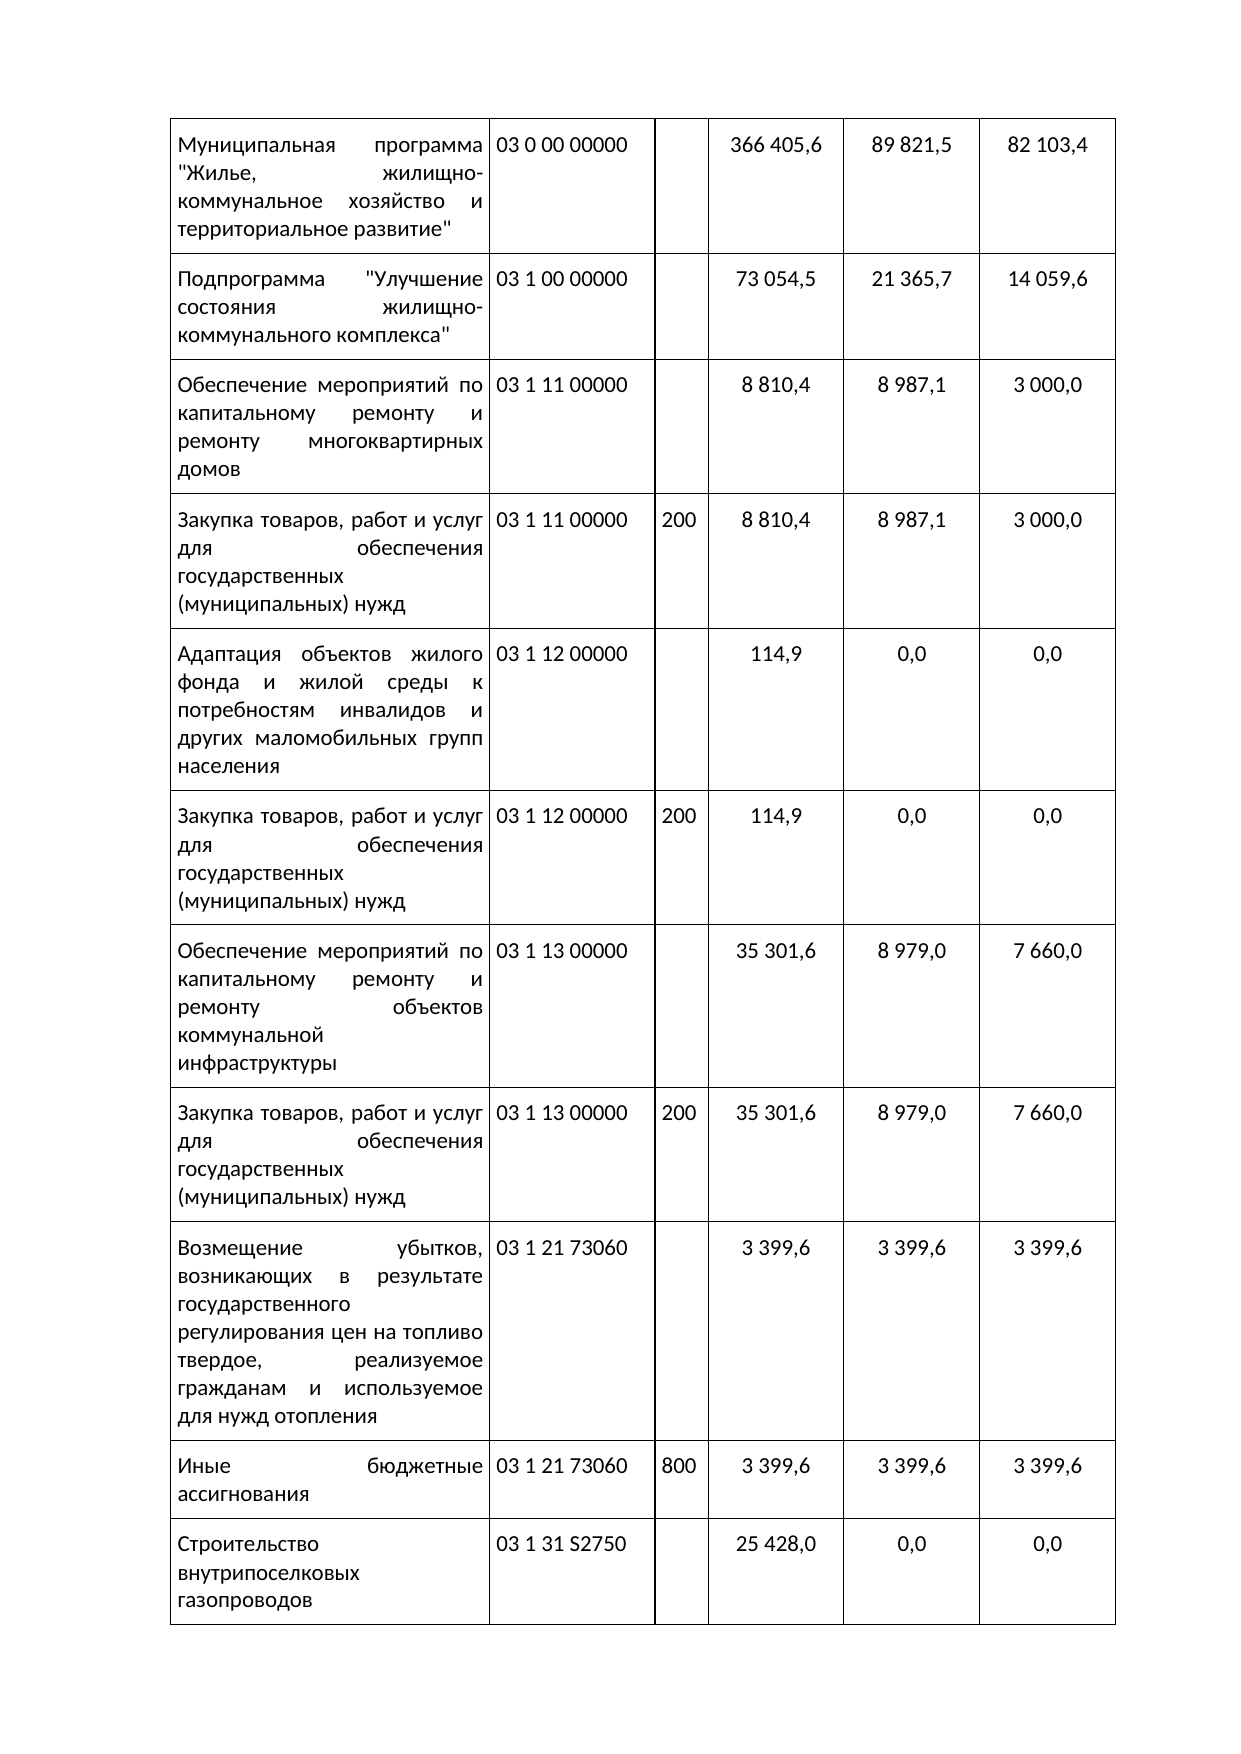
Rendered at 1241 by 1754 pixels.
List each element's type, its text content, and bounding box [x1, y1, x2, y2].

table_cell 200 [656, 1088, 708, 1221]
table_cell 7 660,0 [980, 925, 1115, 1087]
table_cell 03 1 12 00000 [490, 791, 654, 924]
table_cell Закупка товаров, работ и услуг для обеспечения государственных (муниципальных) нужд [171, 494, 489, 628]
table_cell 25 428,0 [709, 1519, 843, 1624]
table_cell 8 979,0 [844, 1088, 979, 1221]
table_cell 8 987,1 [844, 360, 979, 493]
table_cell 03 0 00 00000 [490, 119, 654, 252]
table_cell 366 405,6 [709, 119, 843, 252]
table_cell 21 365,7 [844, 254, 979, 359]
table_cell 03 1 13 00000 [490, 925, 654, 1087]
table_cell 200 [656, 494, 708, 628]
table_cell 114,9 [709, 629, 843, 790]
table_cell [656, 119, 708, 252]
table_cell 3 399,6 [980, 1222, 1115, 1439]
table_cell 03 1 12 00000 [490, 629, 654, 790]
table_cell 8 987,1 [844, 494, 979, 628]
table_cell 3 000,0 [980, 494, 1115, 628]
table_cell Обеспечение мероприятий по капитальному ремонту и ремонту многоквартирных домов [171, 360, 489, 493]
table_cell Закупка товаров, работ и услуг для обеспечения государственных (муниципальных) нужд [171, 1088, 489, 1221]
table_cell [656, 360, 708, 493]
table_cell 03 1 00 00000 [490, 254, 654, 359]
table_cell [656, 254, 708, 359]
table_cell [656, 1222, 708, 1439]
table_cell 3 399,6 [980, 1441, 1115, 1518]
table_cell Закупка товаров, работ и услуг для обеспечения государственных (муниципальных) нужд [171, 791, 489, 924]
table_cell 0,0 [844, 629, 979, 790]
table_cell 0,0 [980, 1519, 1115, 1624]
table_cell 14 059,6 [980, 254, 1115, 359]
table_cell [656, 925, 708, 1087]
table_cell Строительство внутрипоселковых газопроводов [171, 1519, 489, 1624]
table_cell Подпрограмма "Улучшение состояния жилищно-коммунального комплекса" [171, 254, 489, 359]
table_cell 0,0 [980, 629, 1115, 790]
table_cell 8 810,4 [709, 494, 843, 628]
table_cell 03 1 11 00000 [490, 360, 654, 493]
table_cell 8 979,0 [844, 925, 979, 1087]
table_cell Обеспечение мероприятий по капитальному ремонту и ремонту объектов коммунальной инфраструктуры [171, 925, 489, 1087]
table_cell 800 [656, 1441, 708, 1518]
table_cell [656, 1519, 708, 1624]
table_cell Иные бюджетные ассигнования [171, 1441, 489, 1518]
table_cell 0,0 [980, 791, 1115, 924]
table_cell 3 399,6 [844, 1222, 979, 1439]
table_cell [656, 629, 708, 790]
table_cell 89 821,5 [844, 119, 979, 252]
table_cell Адаптация объектов жилого фонда и жилой среды к потребностям инвалидов и других маломобильных групп населения [171, 629, 489, 790]
table_cell 8 810,4 [709, 360, 843, 493]
table_cell 3 000,0 [980, 360, 1115, 493]
table_cell 0,0 [844, 1519, 979, 1624]
table_cell 03 1 31 S2750 [490, 1519, 654, 1624]
table_cell 200 [656, 791, 708, 924]
table_cell 35 301,6 [709, 1088, 843, 1221]
table_cell 03 1 11 00000 [490, 494, 654, 628]
table_cell Муниципальная программа "Жилье, жилищно-коммунальное хозяйство и территориальное развитие" [171, 119, 489, 252]
table_cell 0,0 [844, 791, 979, 924]
table_cell 73 054,5 [709, 254, 843, 359]
table_cell 82 103,4 [980, 119, 1115, 252]
table_cell 3 399,6 [709, 1441, 843, 1518]
table_cell 114,9 [709, 791, 843, 924]
table_cell 3 399,6 [709, 1222, 843, 1439]
table_cell 35 301,6 [709, 925, 843, 1087]
table_cell Возмещение убытков, возникающих в результате государственного регулирования цен на топливо твердое, реализуемое гражданам и используемое для нужд отопления [171, 1222, 489, 1439]
table_cell 03 1 13 00000 [490, 1088, 654, 1221]
table_cell 3 399,6 [844, 1441, 979, 1518]
table_cell 03 1 21 73060 [490, 1441, 654, 1518]
table_cell 03 1 21 73060 [490, 1222, 654, 1439]
table_cell 7 660,0 [980, 1088, 1115, 1221]
